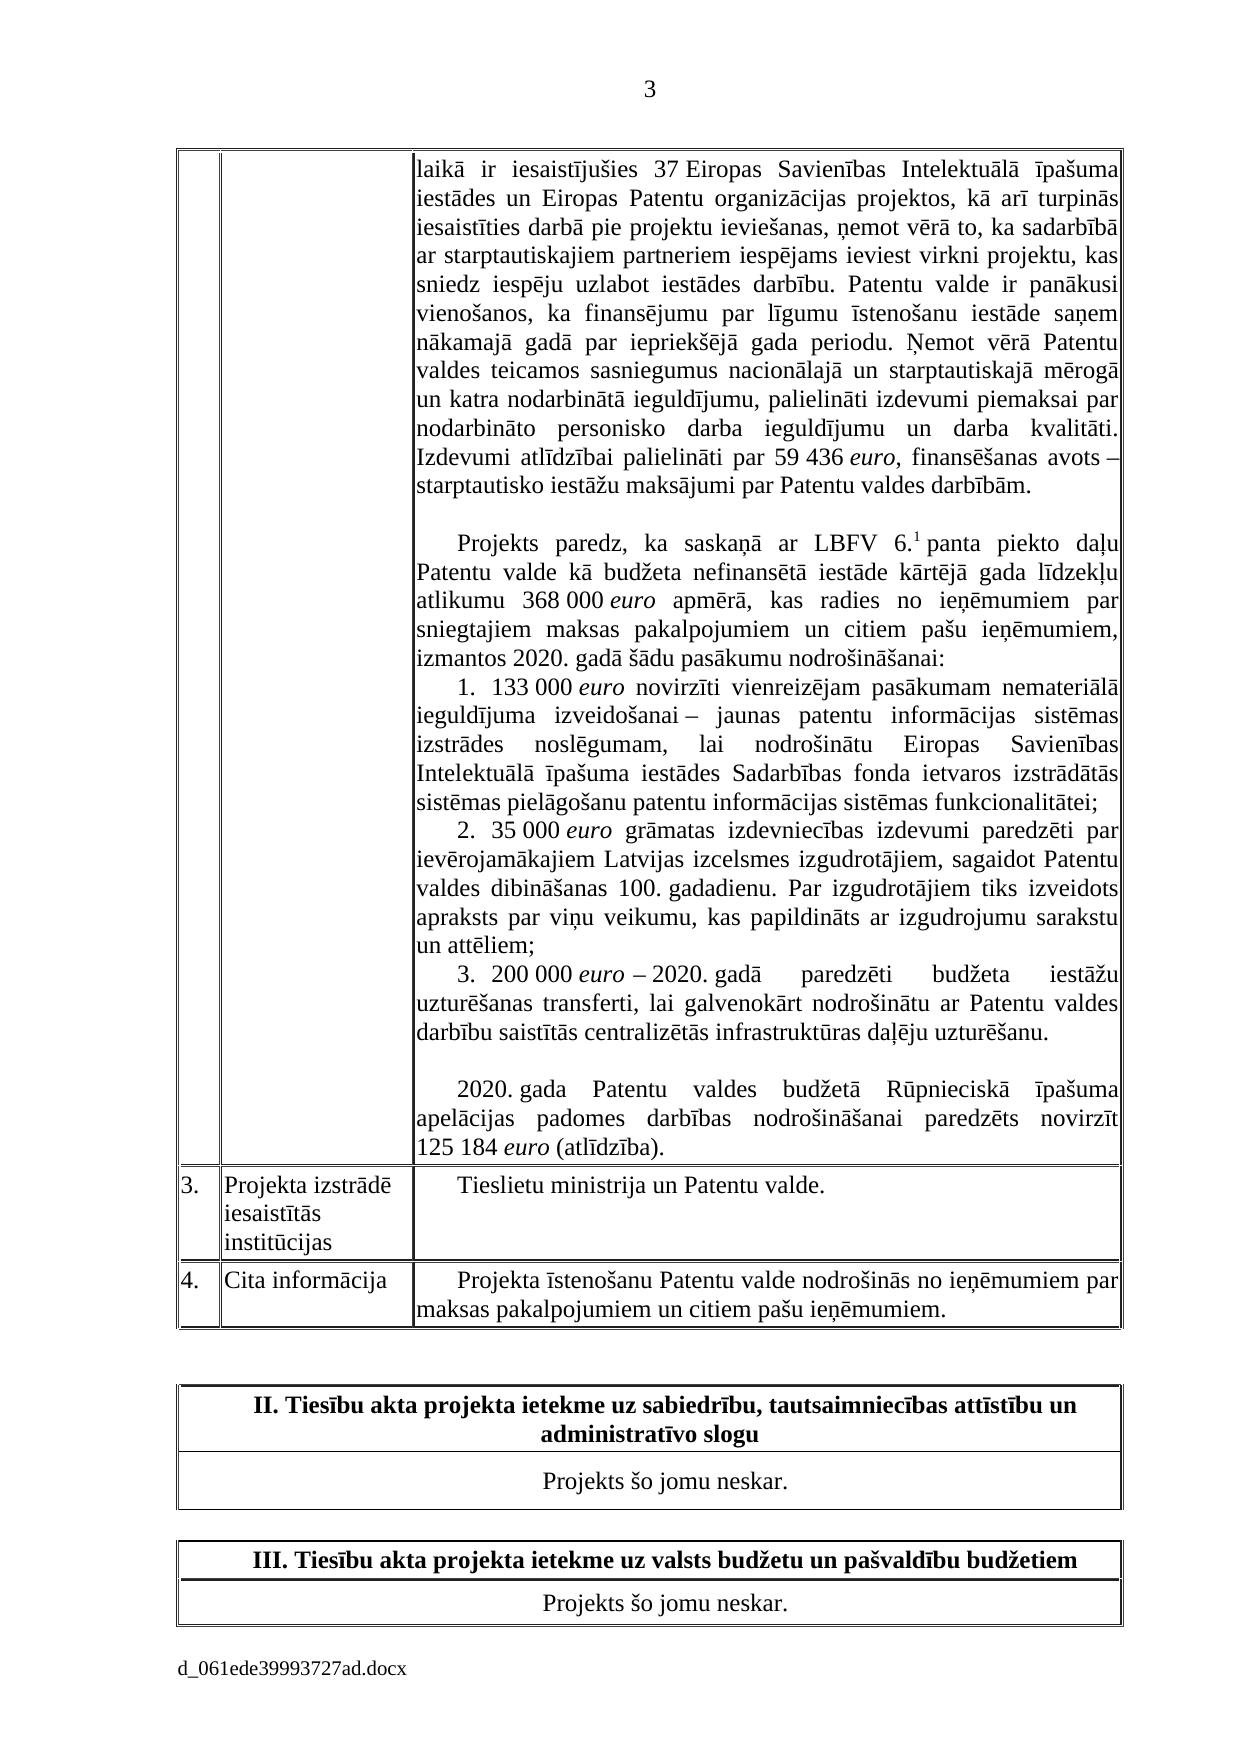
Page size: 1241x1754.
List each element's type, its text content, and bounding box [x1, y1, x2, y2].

table_cell Projekta izstrādē iesaistītās institūcijas [222, 1167, 412, 1259]
table_cell [177, 1509, 1122, 1540]
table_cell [221, 149, 413, 1163]
table_cell Projekts šo jomu neskar. [177, 1578, 1122, 1623]
table_cell Projekts šo jomu neskar. [179, 1452, 1120, 1508]
table_cell 4. [179, 1259, 219, 1326]
table_cell 2. [179, 151, 221, 1163]
table_cell Tieslietu ministrija un Patentu valde. [415, 1164, 1121, 1259]
table_cell III. Tiesību akta projekta ietekme uz valsts budžetu un pašvaldību budžetiem [179, 1542, 1120, 1577]
table_cell Projekta īstenošanu Patentu valde nodrošinās no ieņēmumiem par maksas pakalpojumiem un citiem pašu ieņēmumiem. [415, 1259, 1121, 1326]
table_cell 3. [179, 1164, 219, 1259]
table_cell Cita informācija [222, 1263, 412, 1326]
table_cell [177, 1326, 1122, 1384]
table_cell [413, 151, 1120, 1163]
table_cell II. Tiesību akta projekta ietekme uz sabiedrību, tautsaimniecības attīstību un administratīvo slogu [179, 1385, 1120, 1451]
